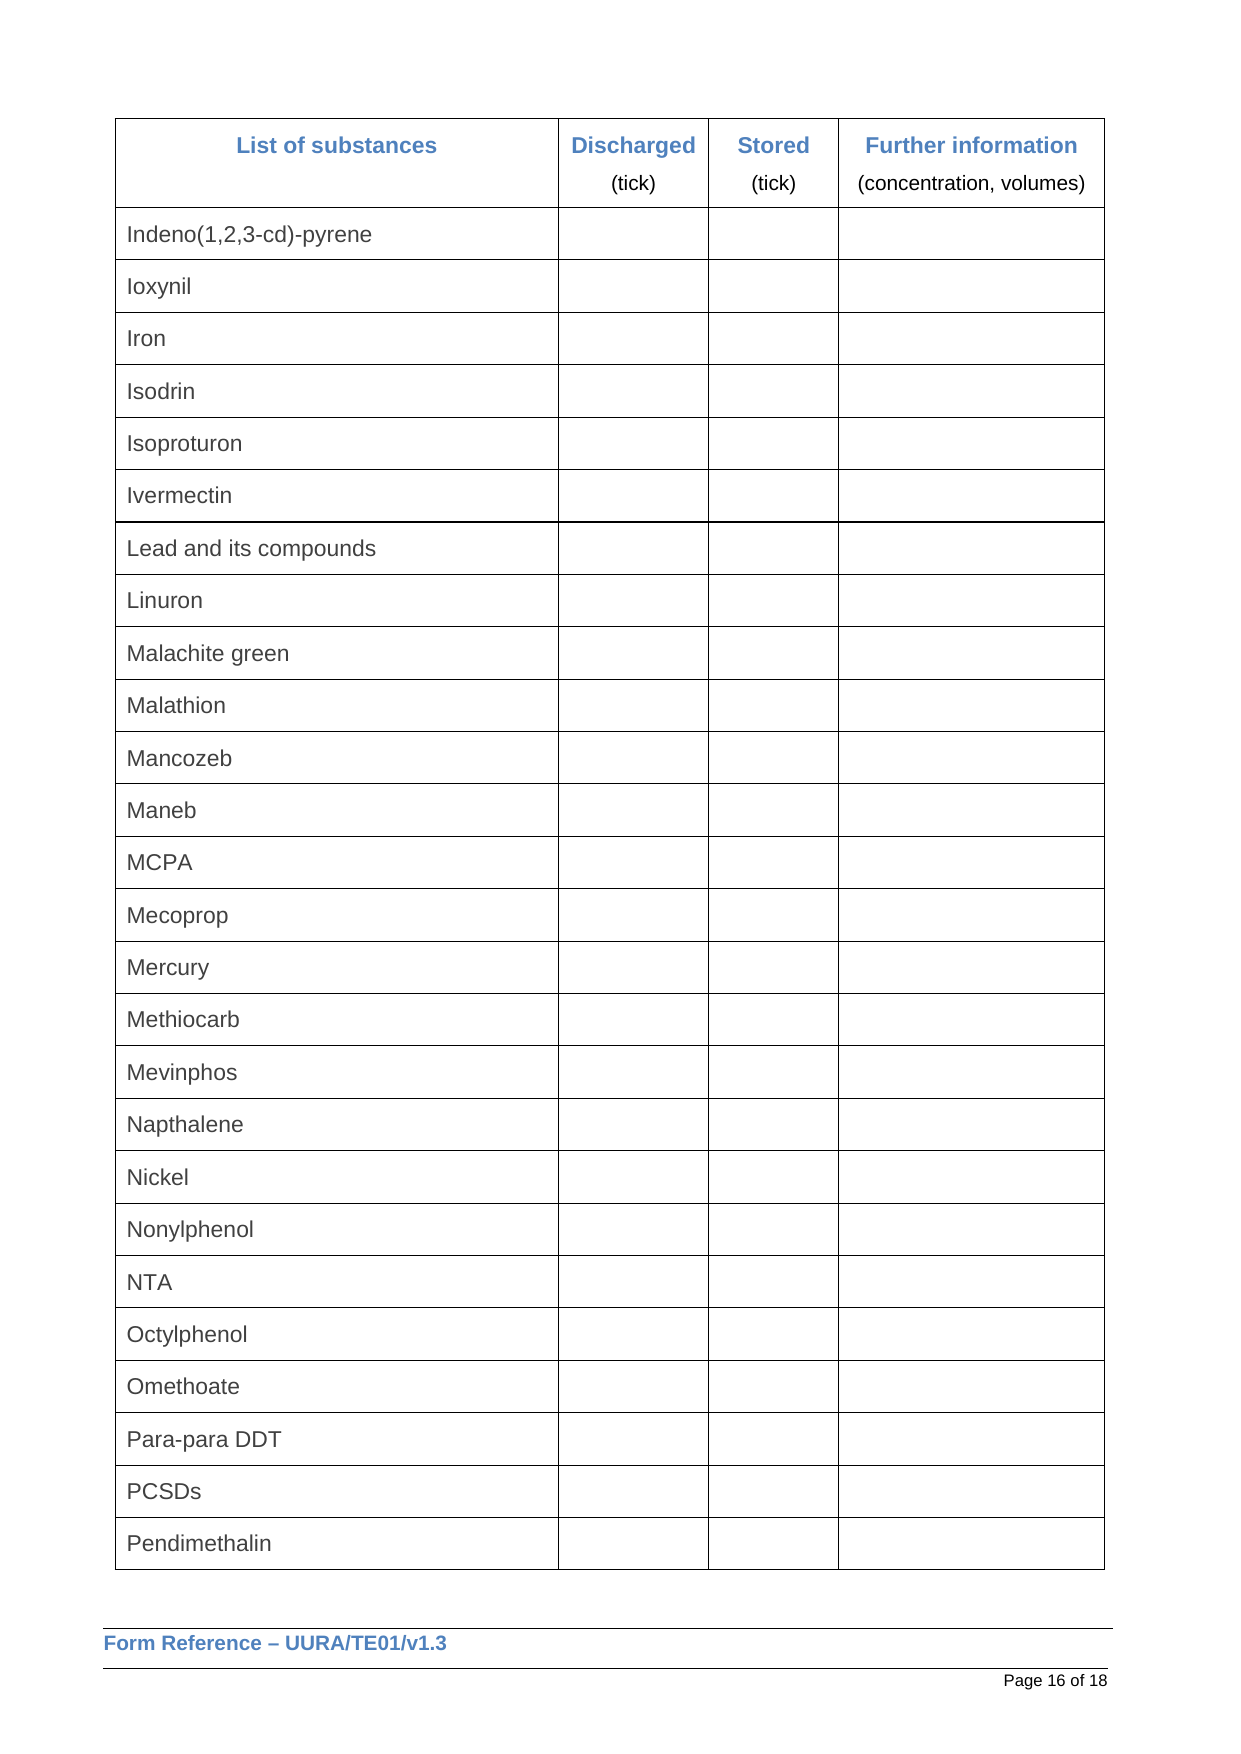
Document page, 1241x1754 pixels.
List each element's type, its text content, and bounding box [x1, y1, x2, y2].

table_cell [839, 1046, 1104, 1098]
table_cell Mercury [116, 942, 558, 993]
table_cell [839, 418, 1104, 469]
table_cell [709, 627, 838, 678]
table_cell [559, 575, 708, 626]
table_cell Mecoprop [116, 889, 558, 941]
table_cell [709, 994, 838, 1045]
table_cell [559, 260, 708, 312]
table_cell Nickel [116, 1151, 558, 1202]
table_cell [559, 1466, 708, 1517]
table_cell [709, 680, 838, 731]
table_cell [709, 942, 838, 993]
table_cell [709, 1256, 838, 1307]
table_cell [559, 1361, 708, 1412]
table_cell [709, 365, 838, 417]
table_cell [559, 1518, 708, 1569]
table_cell [559, 1256, 708, 1307]
table_header Further information (concentration, volumes) [839, 119, 1104, 207]
table_cell [559, 732, 708, 783]
table_header Stored (tick) [709, 119, 838, 207]
table_cell [709, 1151, 838, 1202]
table_cell [559, 1151, 708, 1202]
table_cell [709, 1204, 838, 1255]
table_cell Iron [116, 313, 558, 364]
table_cell [559, 418, 708, 469]
table_cell [559, 1413, 708, 1464]
table_cell [709, 784, 838, 836]
table_cell [839, 1204, 1104, 1255]
table_cell Para-para DDT [116, 1413, 558, 1464]
table_cell [839, 680, 1104, 731]
table_cell [709, 1308, 838, 1360]
table_cell [839, 470, 1104, 521]
table_cell [839, 994, 1104, 1045]
table_cell [559, 680, 708, 731]
table_cell [559, 523, 708, 574]
table_cell [839, 1413, 1104, 1464]
table_cell [839, 784, 1104, 836]
table_cell [839, 208, 1104, 259]
table_cell PCSDs [116, 1466, 558, 1517]
table_cell [839, 365, 1104, 417]
table_cell Ivermectin [116, 470, 558, 521]
table_cell [709, 470, 838, 521]
table_cell NTA [116, 1256, 558, 1307]
table_cell [839, 889, 1104, 941]
table_cell [559, 1204, 708, 1255]
table_cell [839, 732, 1104, 783]
table_cell [559, 627, 708, 678]
table_cell Maneb [116, 784, 558, 836]
table_cell [709, 732, 838, 783]
table_cell [839, 1099, 1104, 1150]
table_cell [839, 1256, 1104, 1307]
table_cell [559, 1099, 708, 1150]
table_cell [839, 260, 1104, 312]
table_cell [709, 1361, 838, 1412]
table_cell [709, 1413, 838, 1464]
table_cell MCPA [116, 837, 558, 888]
table_cell [839, 313, 1104, 364]
table_cell [839, 1308, 1104, 1360]
table_cell Omethoate [116, 1361, 558, 1412]
table_cell [559, 1046, 708, 1098]
table_cell [709, 1518, 838, 1569]
table_cell [839, 1466, 1104, 1517]
table_cell [709, 575, 838, 626]
table_cell Napthalene [116, 1099, 558, 1150]
table_cell Indeno(1,2,3-cd)-pyrene [116, 208, 558, 259]
table_cell [559, 365, 708, 417]
table_cell [559, 470, 708, 521]
table_cell [839, 1518, 1104, 1569]
table_cell [559, 208, 708, 259]
table_cell Mevinphos [116, 1046, 558, 1098]
table_cell Octylphenol [116, 1308, 558, 1360]
table_cell [559, 994, 708, 1045]
table_header List of substances [116, 119, 558, 207]
table_cell [839, 627, 1104, 678]
table_cell [559, 889, 708, 941]
table_cell [709, 418, 838, 469]
table_cell [839, 523, 1104, 574]
table_cell [839, 837, 1104, 888]
table_cell Malachite green [116, 627, 558, 678]
table_cell [709, 1466, 838, 1517]
table_cell [839, 1361, 1104, 1412]
table_cell [709, 208, 838, 259]
table_cell [709, 313, 838, 364]
table_cell [709, 837, 838, 888]
table_cell Isoproturon [116, 418, 558, 469]
table_cell [709, 1046, 838, 1098]
table_cell [839, 942, 1104, 993]
table_cell Nonylphenol [116, 1204, 558, 1255]
table_cell Methiocarb [116, 994, 558, 1045]
table_cell [559, 837, 708, 888]
table_cell Pendimethalin [116, 1518, 558, 1569]
table_cell Ioxynil [116, 260, 558, 312]
table_cell Lead and its compounds [116, 523, 558, 574]
table_cell [559, 784, 708, 836]
table_cell Mancozeb [116, 732, 558, 783]
table_cell Malathion [116, 680, 558, 731]
table_cell [709, 523, 838, 574]
table_cell [559, 313, 708, 364]
table_cell [559, 1308, 708, 1360]
table_cell [709, 1099, 838, 1150]
table_cell [559, 942, 708, 993]
table_cell [709, 889, 838, 941]
table_cell [839, 1151, 1104, 1202]
table_cell Linuron [116, 575, 558, 626]
table_header Discharged (tick) [559, 119, 708, 207]
table_cell Isodrin [116, 365, 558, 417]
table_cell [839, 575, 1104, 626]
table_cell [709, 260, 838, 312]
